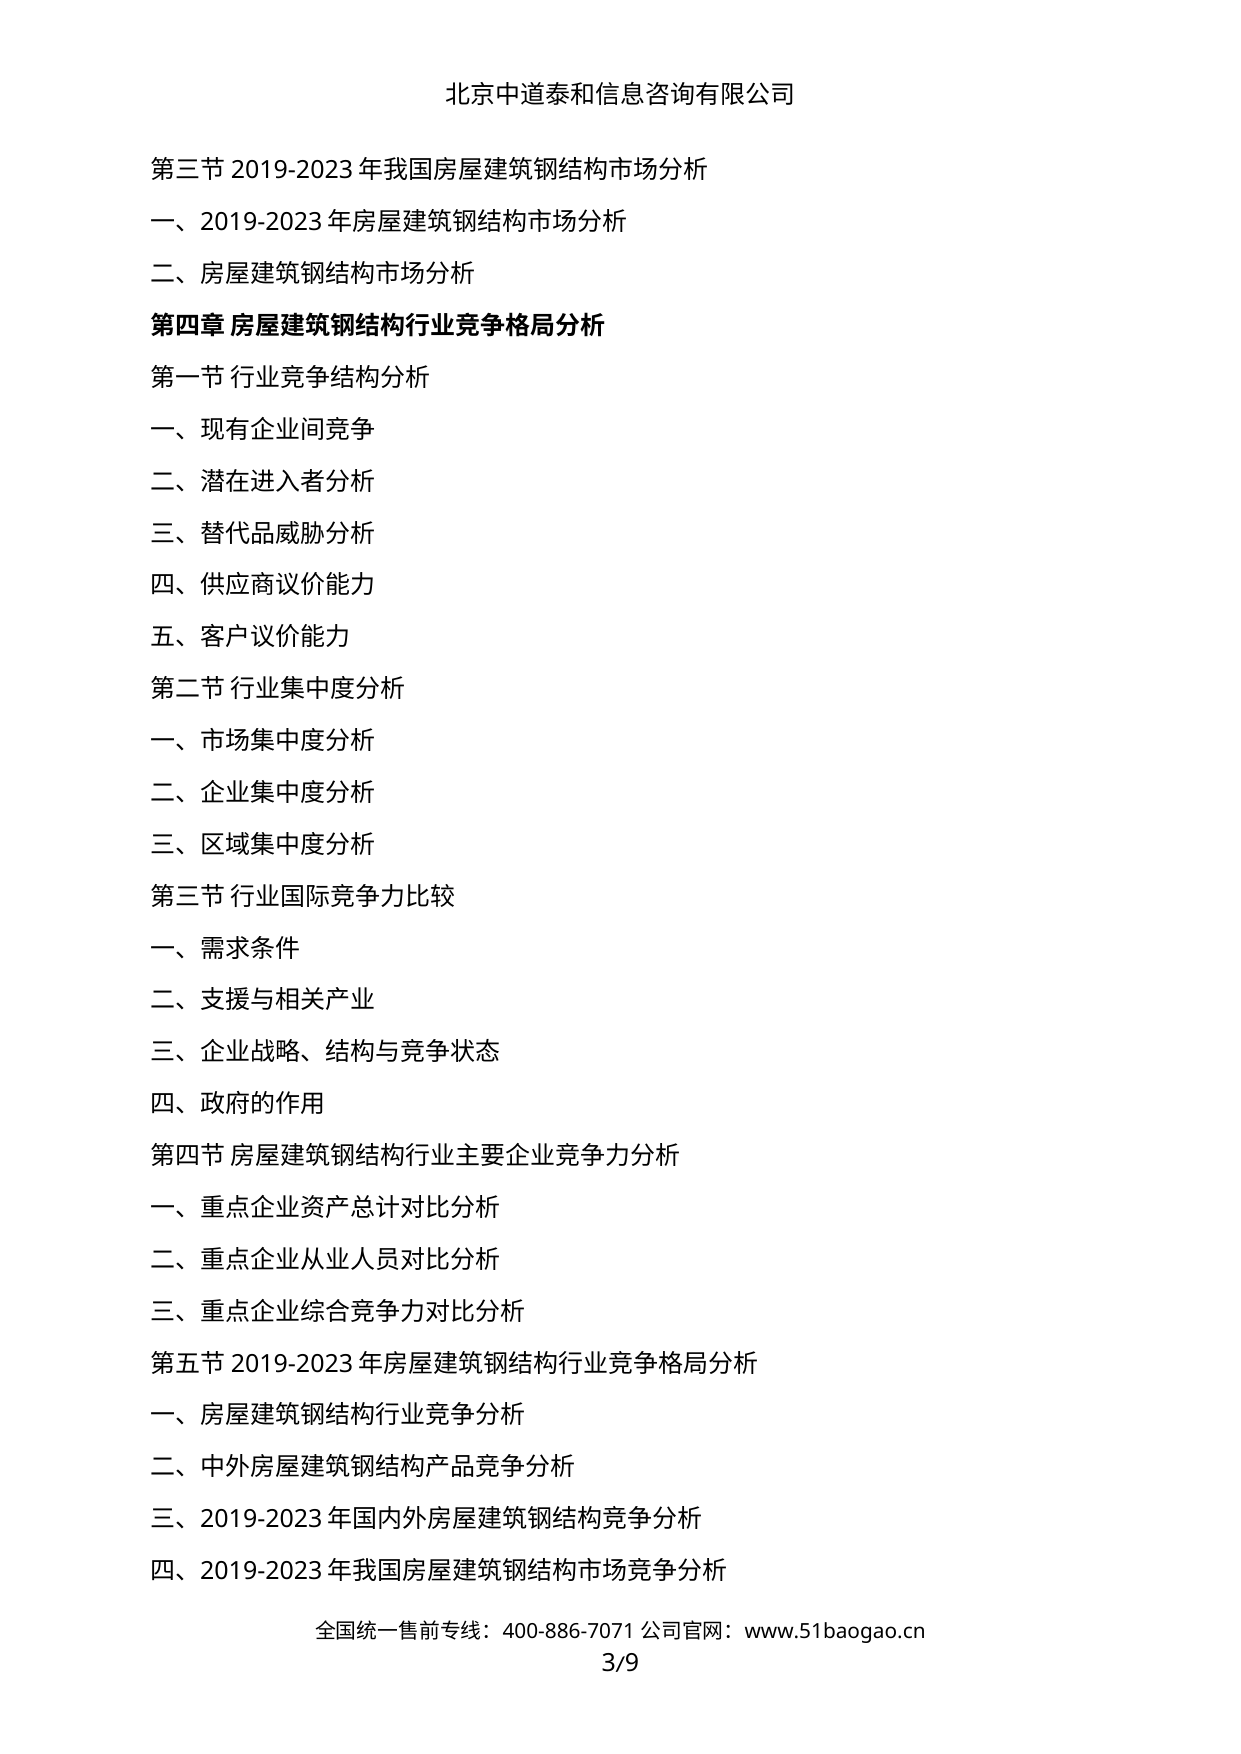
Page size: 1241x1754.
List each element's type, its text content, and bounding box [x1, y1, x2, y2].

text 三、替代品威胁分析 [150, 513, 1090, 549]
text 一、现有企业间竞争 [150, 409, 1090, 446]
text 三、区域集中度分析 [150, 824, 1090, 861]
text 四、供应商议价能力 [150, 565, 1090, 601]
text 二、企业集中度分析 [150, 772, 1090, 809]
text 二、重点企业从业人员对比分析 [150, 1239, 1090, 1276]
text 第一节 行业竞争结构分析 [150, 357, 1090, 394]
text 四、政府的作用 [150, 1084, 1090, 1120]
text 第二节 行业集中度分析 [150, 669, 1090, 705]
text 二、中外房屋建筑钢结构产品竞争分析 [150, 1447, 1090, 1483]
text 一、市场集中度分析 [150, 721, 1090, 757]
text 二、潜在进入者分析 [150, 461, 1090, 497]
text 第四章 房屋建筑钢结构行业竞争格局分析 [150, 306, 1090, 342]
text 一、2019-2023年房屋建筑钢结构市场分析 [150, 202, 1090, 238]
text 三、重点企业综合竞争力对比分析 [150, 1291, 1090, 1327]
text 一、重点企业资产总计对比分析 [150, 1187, 1090, 1224]
text 三、企业战略、结构与竞争状态 [150, 1032, 1090, 1068]
text 一、需求条件 [150, 928, 1090, 964]
text 第四节 房屋建筑钢结构行业主要企业竞争力分析 [150, 1136, 1090, 1172]
text 五、客户议价能力 [150, 617, 1090, 653]
text 第三节 行业国际竞争力比较 [150, 876, 1090, 912]
text 一、房屋建筑钢结构行业竞争分析 [150, 1395, 1090, 1431]
text 三、2019-2023年国内外房屋建筑钢结构竞争分析 [150, 1499, 1090, 1535]
text 二、支援与相关产业 [150, 980, 1090, 1016]
text 二、房屋建筑钢结构市场分析 [150, 254, 1090, 290]
text 第三节 2019-2023年我国房屋建筑钢结构市场分析 [150, 150, 1090, 186]
text 第五节 2019-2023年房屋建筑钢结构行业竞争格局分析 [150, 1343, 1090, 1379]
text 四、2019-2023年我国房屋建筑钢结构市场竞争分析 [150, 1551, 1090, 1587]
